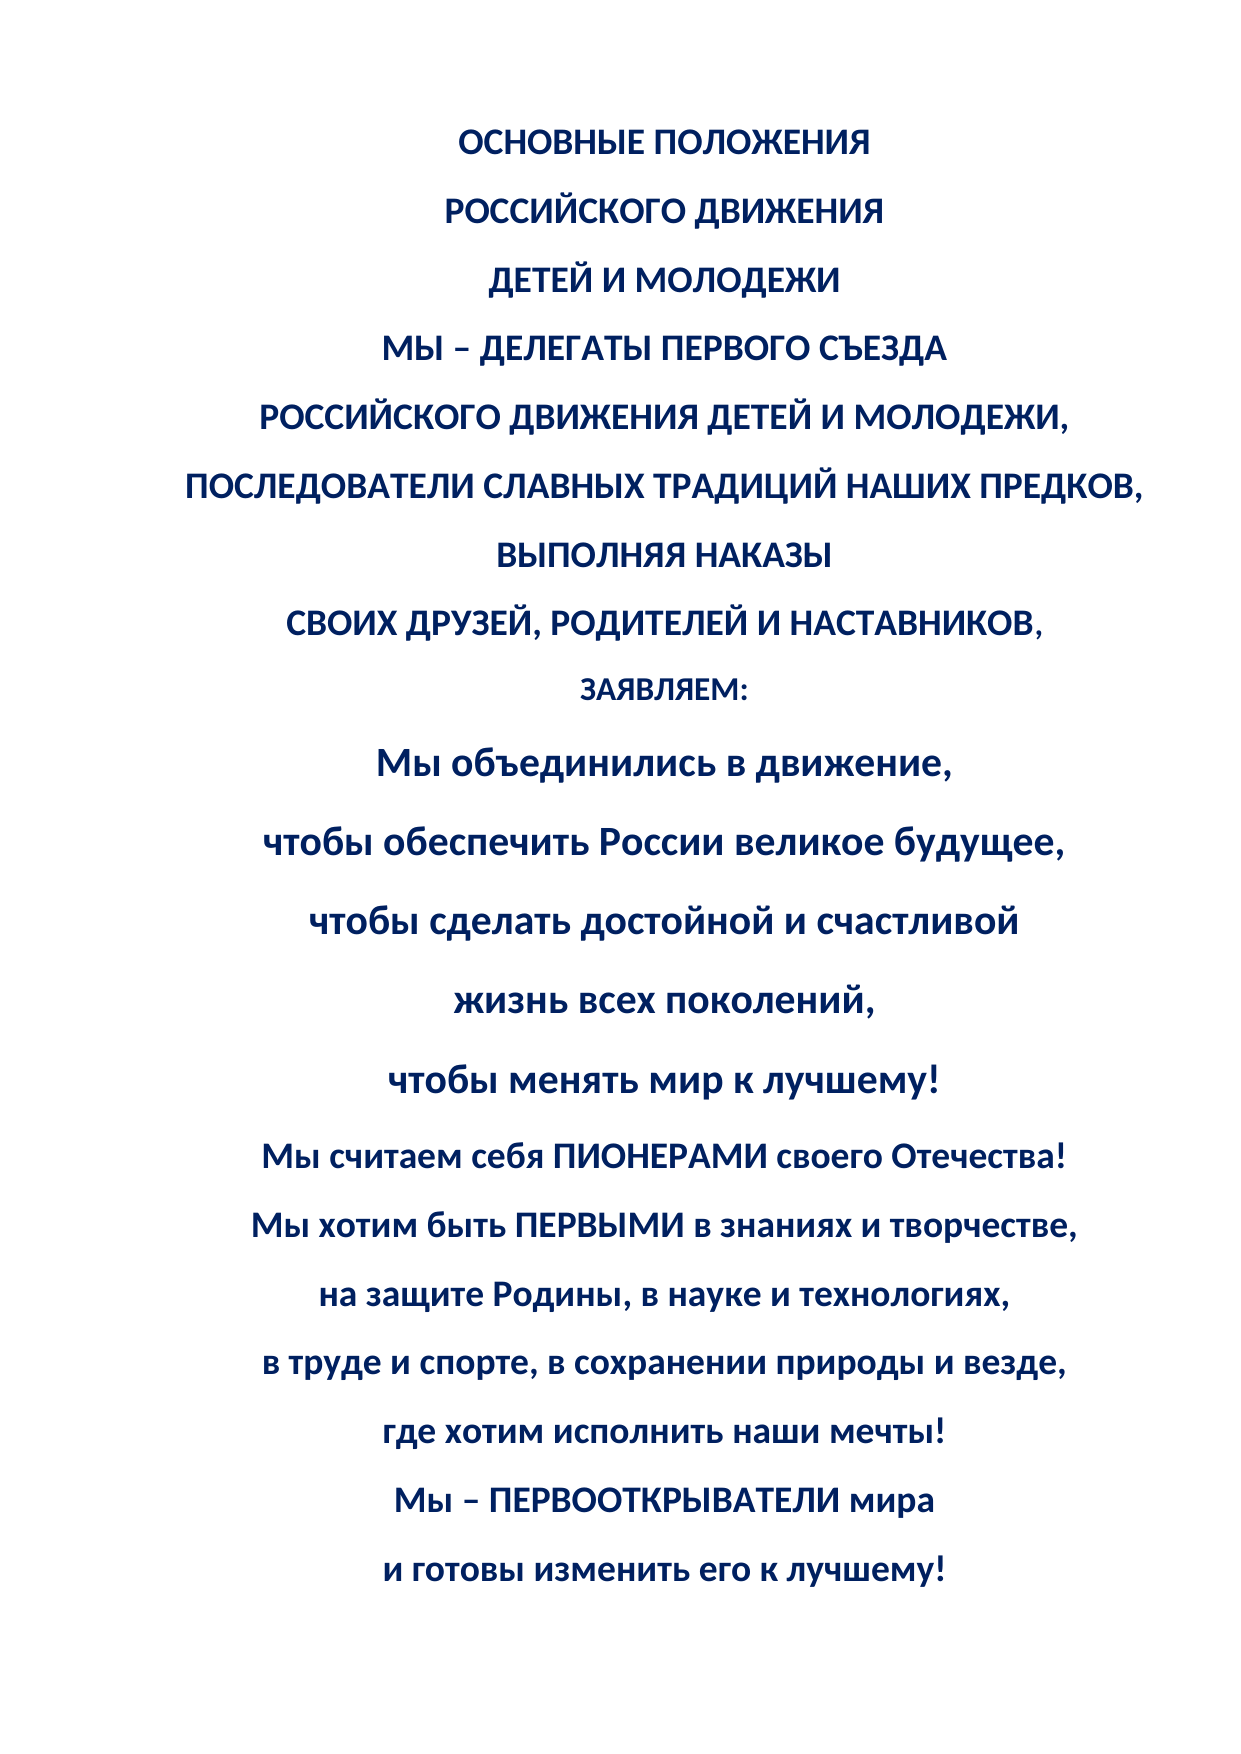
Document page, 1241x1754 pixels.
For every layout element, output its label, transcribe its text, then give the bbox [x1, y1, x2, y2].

text РОССИЙСКОГО ДВИЖЕНИЯ ДЕТЕЙ И МОЛОДЕЖИ, [177, 393, 1152, 439]
text ОСНОВНЫЕ ПОЛОЖЕНИЯ [177, 118, 1152, 164]
text РОССИЙСКОГО ДВИЖЕНИЯ [177, 187, 1152, 233]
text ПОСЛЕДОВАТЕЛИ СЛАВНЫХ ТРАДИЦИЙ НАШИХ ПРЕДКОВ, ВЫПОЛНЯЯ НАКАЗЫ [177, 462, 1152, 576]
text на защите Родины, в науке и технологиях, [177, 1269, 1152, 1315]
text и готовы изменить его к лучшему! [177, 1544, 1152, 1590]
text чтобы обеспечить России великое будущее, [177, 815, 1152, 866]
text где хотим исполнить наши мечты! [177, 1407, 1152, 1453]
text СВОИХ ДРУЗЕЙ, РОДИТЕЛЕЙ И НАСТАВНИКОВ, [177, 599, 1152, 645]
text Мы – ПЕРВООТКРЫВАТЕЛИ мира [177, 1476, 1152, 1522]
text МЫ – ДЕЛЕГАТЫ ПЕРВОГО СЪЕЗДА [177, 324, 1152, 370]
text Мы хотим быть ПЕРВЫМИ в знаниях и творчестве, [177, 1201, 1152, 1247]
text ЗАЯВЛЯЕМ: [177, 668, 1152, 709]
text чтобы сделать достойной и счастливой [177, 894, 1152, 945]
text в труде и спорте, в сохранении природы и везде, [177, 1338, 1152, 1384]
text чтобы менять мир к лучшему! [177, 1053, 1152, 1104]
text ДЕТЕЙ И МОЛОДЕЖИ [177, 256, 1152, 301]
text Мы считаем себя ПИОНЕРАМИ своего Отечества! [177, 1132, 1152, 1178]
text Мы объединились в движение, [177, 736, 1152, 787]
text жизнь всех поколений, [177, 973, 1152, 1024]
